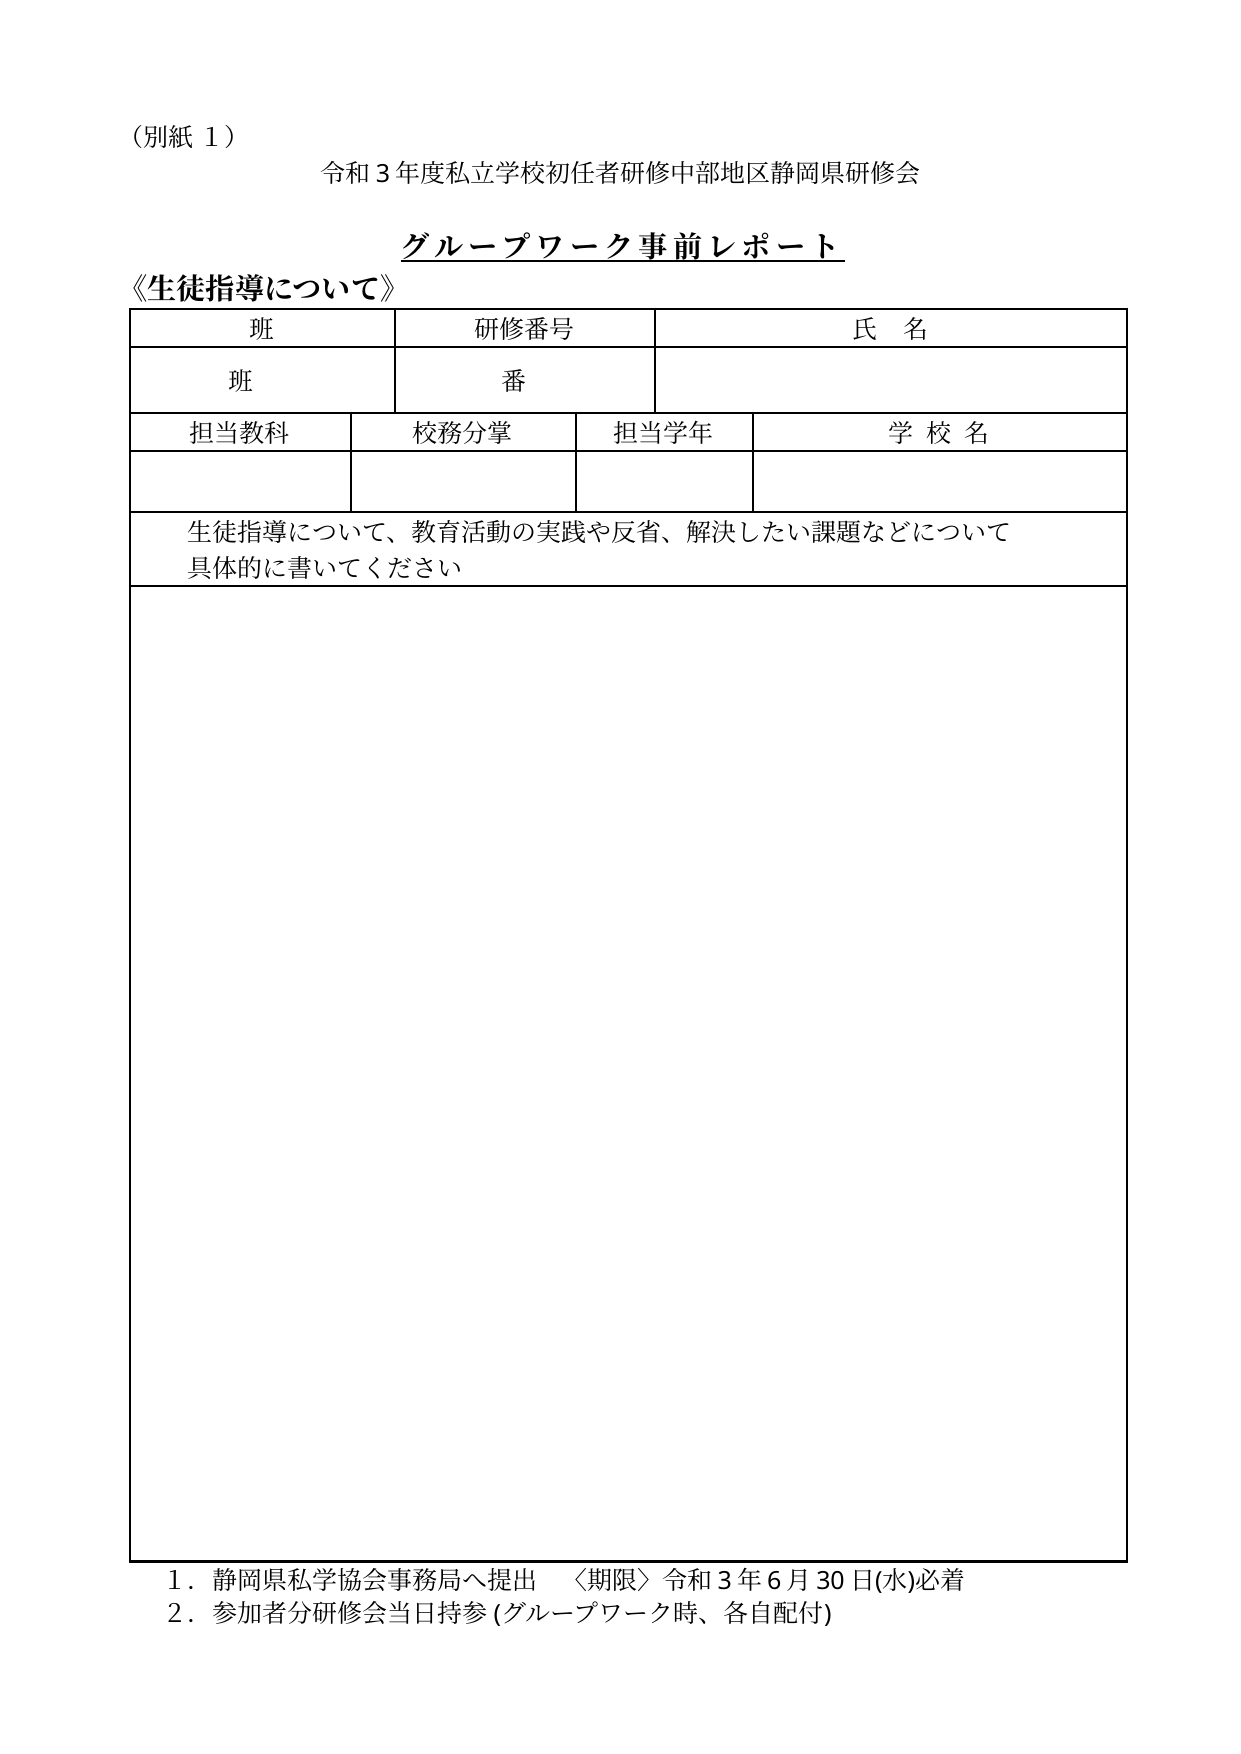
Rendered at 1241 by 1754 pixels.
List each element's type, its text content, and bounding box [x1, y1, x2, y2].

table_cell 校務分掌 [352, 414, 575, 449]
table_header 氏 名 [656, 310, 1126, 346]
table_cell 学 校 名 [754, 414, 1126, 449]
table_cell [577, 452, 752, 511]
table_cell 担当教科 [131, 414, 350, 449]
table_cell [352, 452, 575, 511]
text （別紙 １） [118, 118, 1122, 154]
table_cell [131, 587, 1126, 1560]
text 《生徒指導について》 [118, 266, 1122, 308]
table_header 班 [131, 310, 394, 346]
table_cell [656, 348, 1126, 412]
table_cell 班 [131, 348, 394, 412]
text 令和3年度私立学校初任者研修中部地区静岡県研修会 [118, 154, 1122, 190]
table_header 研修番号 [396, 310, 654, 346]
list １．静岡県私学協会事務局へ提出 〈期限〉令和3年6月30日(水)必着 [162, 1563, 1122, 1596]
table_cell 担当学年 [577, 414, 752, 449]
list ２．参加者分研修会当日持参 (グループワーク時、各自配付) [162, 1596, 1122, 1629]
table_cell [131, 452, 350, 511]
table_cell 番 [396, 348, 654, 412]
table_cell 生徒指導について、教育活動の実践や反省、解決したい課題などについて 具体的に書いてください [131, 513, 1126, 585]
text グループワーク事前レポート [118, 224, 1122, 266]
table_cell [754, 452, 1126, 511]
